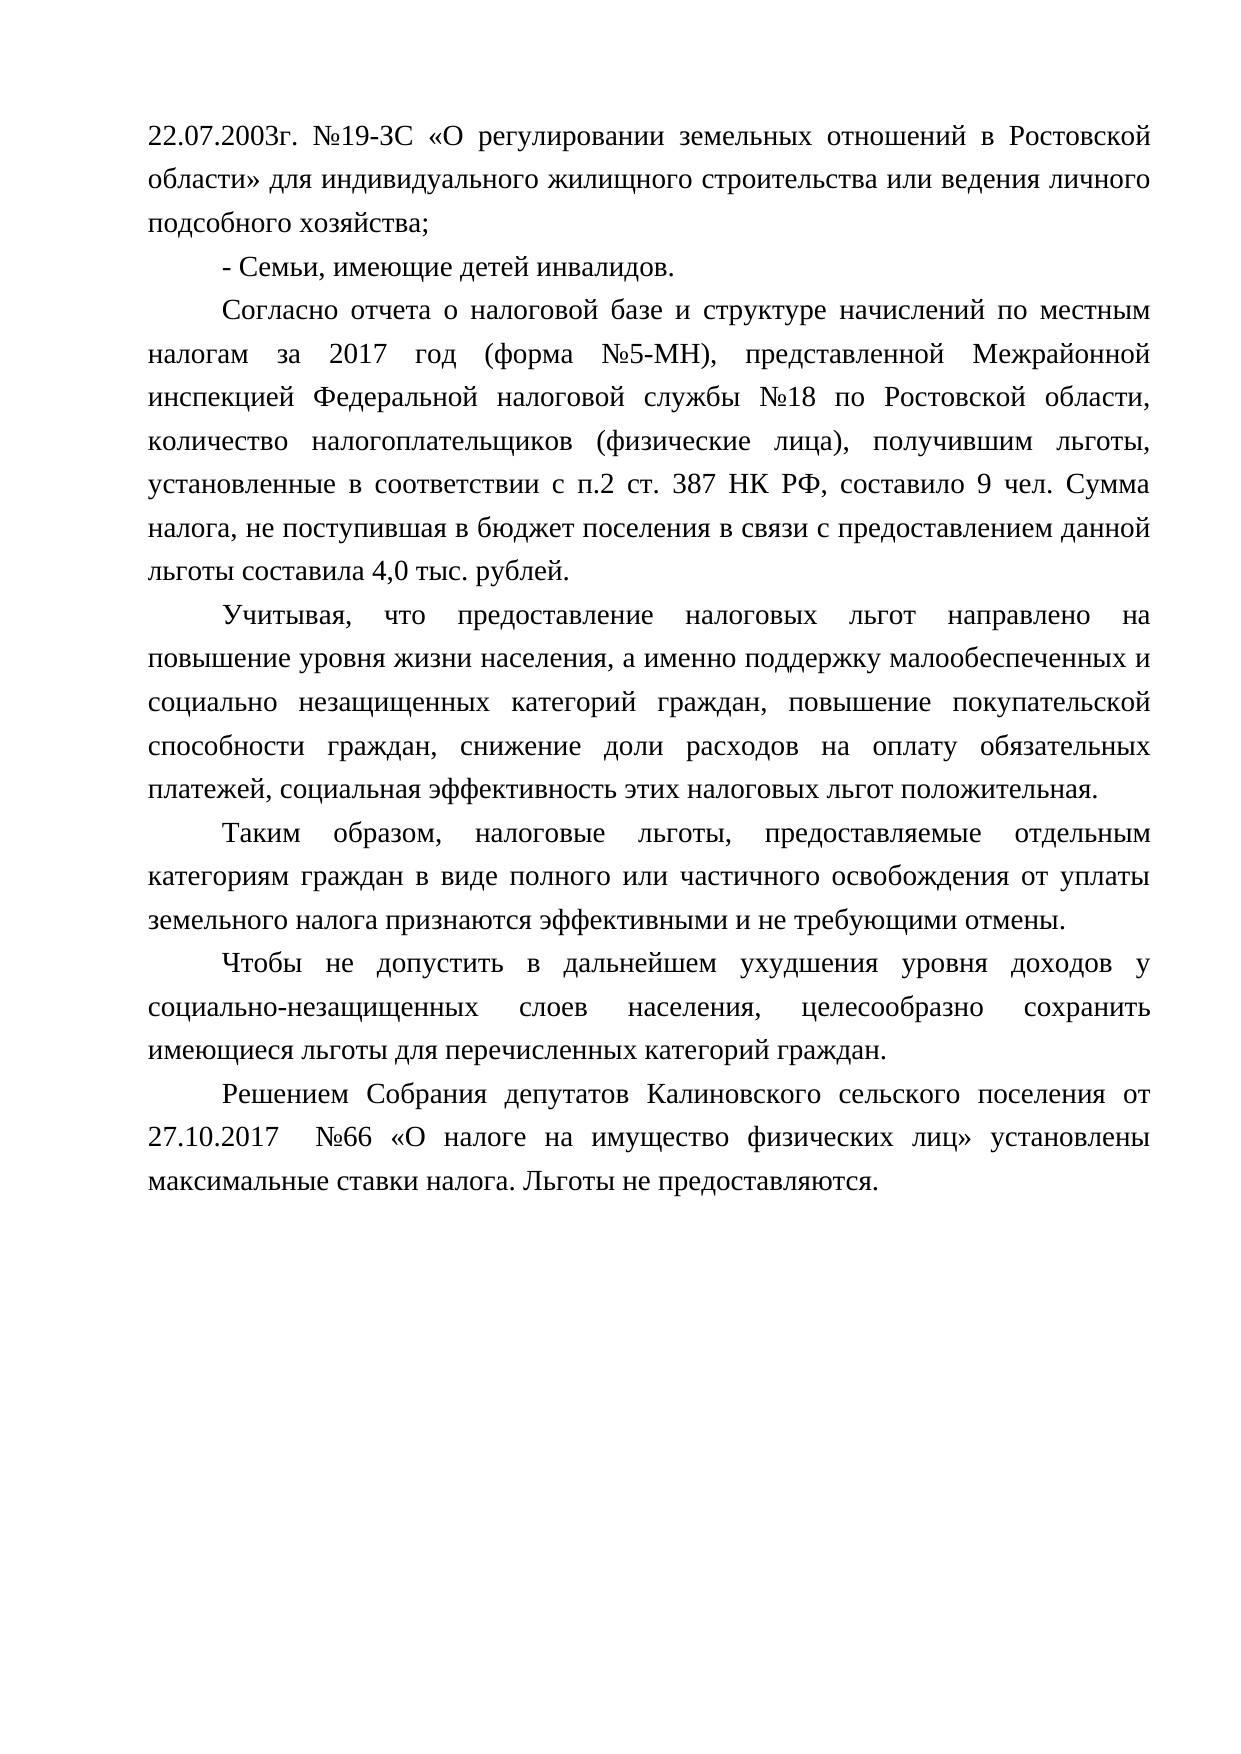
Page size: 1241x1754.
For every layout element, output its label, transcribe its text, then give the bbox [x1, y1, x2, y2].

text Таким образом, налоговые льготы, предоставляемые отдельным категориям граждан в виде полного или частичного освобождения от уплаты земельного налога признаются эффективными и не требующими отмены. [148, 815, 1152, 935]
text Чтобы не допустить в дальнейшем ухудшения уровня доходов у социально-незащищенных слоев населения, целесообразно сохранить имеющиеся льготы для перечисленных категорий граждан. [148, 945, 1152, 1066]
text - Семьи, имеющие детей инвалидов. [148, 249, 1152, 282]
text Решением Собрания депутатов Калиновского сельского поселения от 27.10.2017 №66 «О налоге на имущество физических лиц» установлены максимальные ставки налога. Льготы не предоставляются. [148, 1076, 1152, 1197]
text Согласно отчета о налоговой базе и структуре начислений по местным налогам за 2017 год (форма №5-МН), представленной Межрайонной инспекцией Федеральной налоговой службы №18 по Ростовской области, количество налогоплательщиков (физические лица), получившим льготы, установленные в соответствии с п.2 ст. 387 НК РФ, составило 9 чел. Сумма налога, не поступившая в бюджет поселения в связи с предоставлением данной льготы составила 4,0 тыс. рублей. [148, 292, 1152, 587]
text Учитывая, что предоставление налоговых льгот направлено на повышение уровня жизни населения, а именно поддержку малообеспеченных и социально незащищенных категорий граждан, повышение покупательской способности граждан, снижение доли расходов на оплату обязательных платежей, социальная эффективность этих налоговых льгот положительная. [148, 597, 1152, 805]
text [148, 118, 1152, 239]
